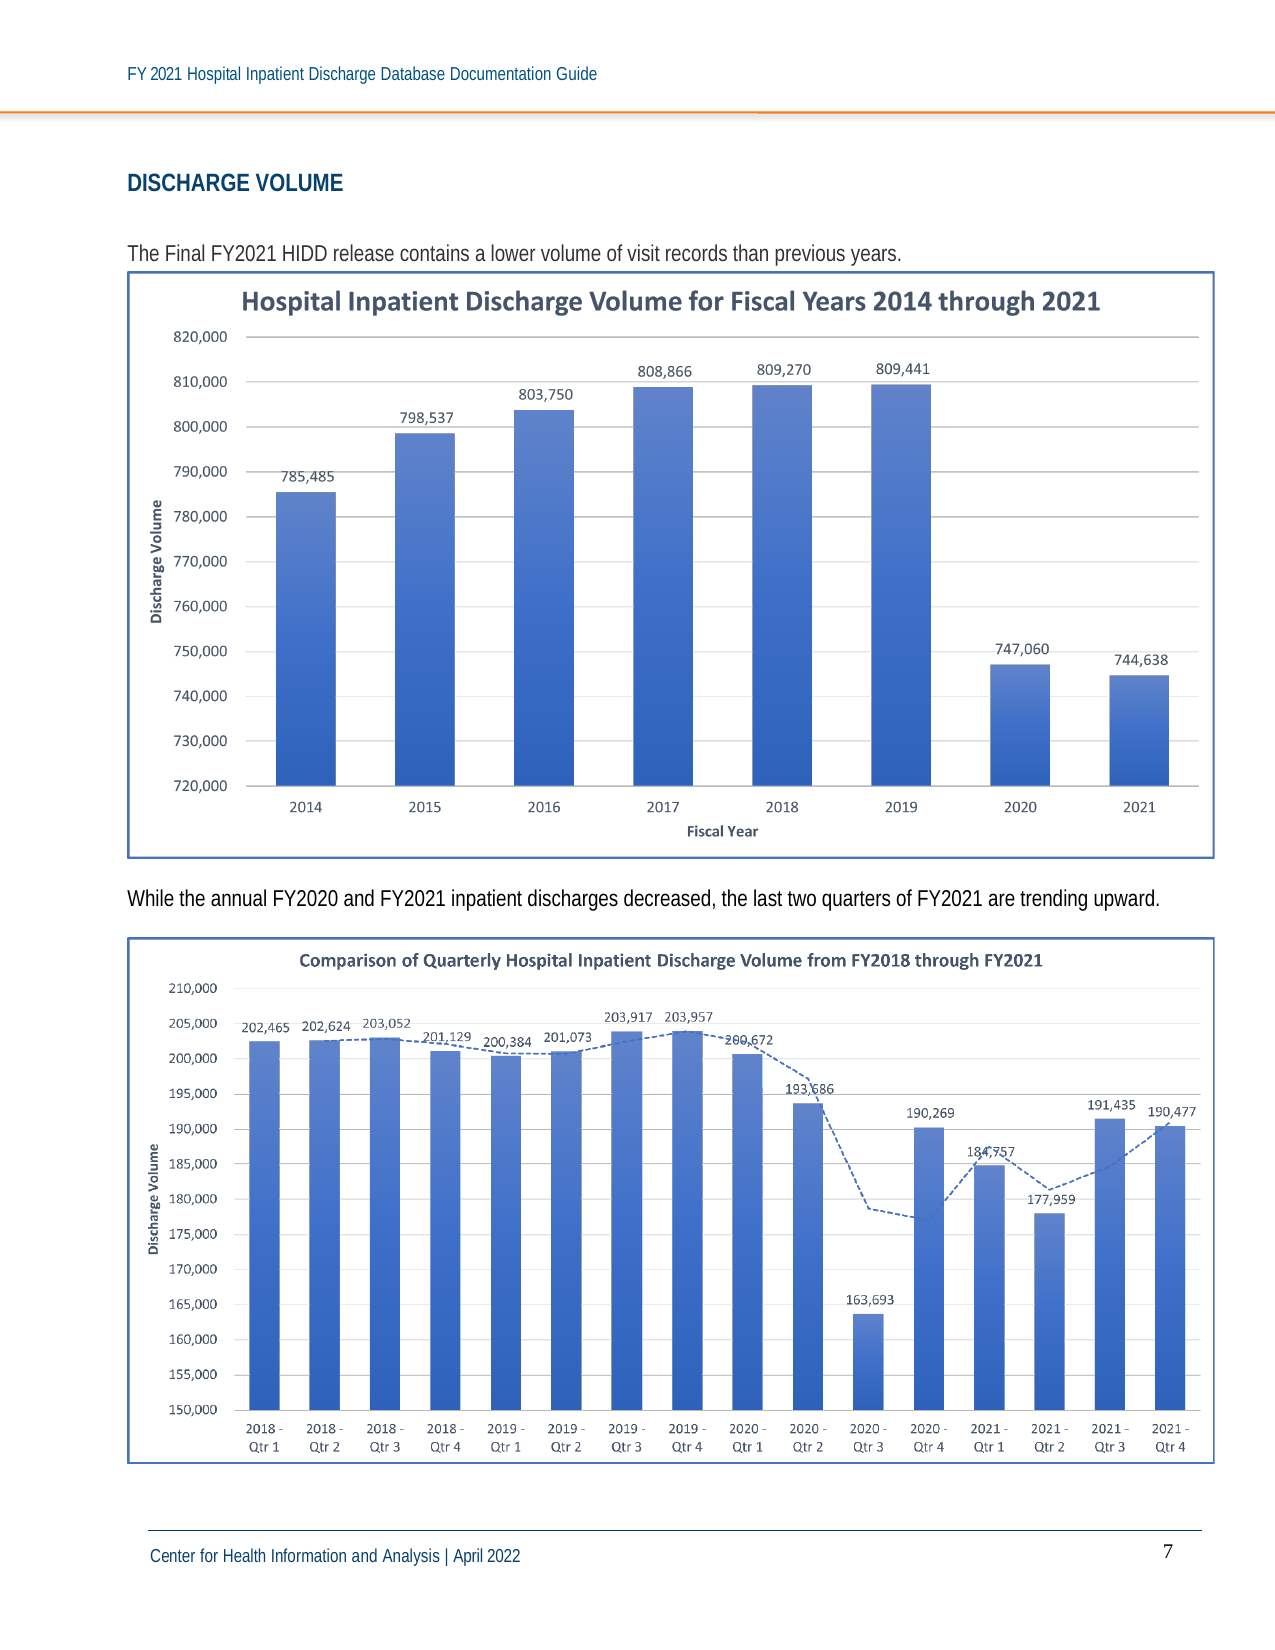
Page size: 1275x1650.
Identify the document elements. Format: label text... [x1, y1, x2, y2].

text DISCHARGE VOLUME [127, 168, 1214, 197]
text While the annual FY2020 and FY2021 inpatient discharges decreased, the last two quarters of FY2021 are trending upward. [127, 885, 1214, 911]
picture [127, 271, 1215, 859]
picture [127, 937, 1215, 1464]
text The Final FY2021 HIDD release contains a lower volume of visit records than previous years. [127, 240, 1168, 266]
